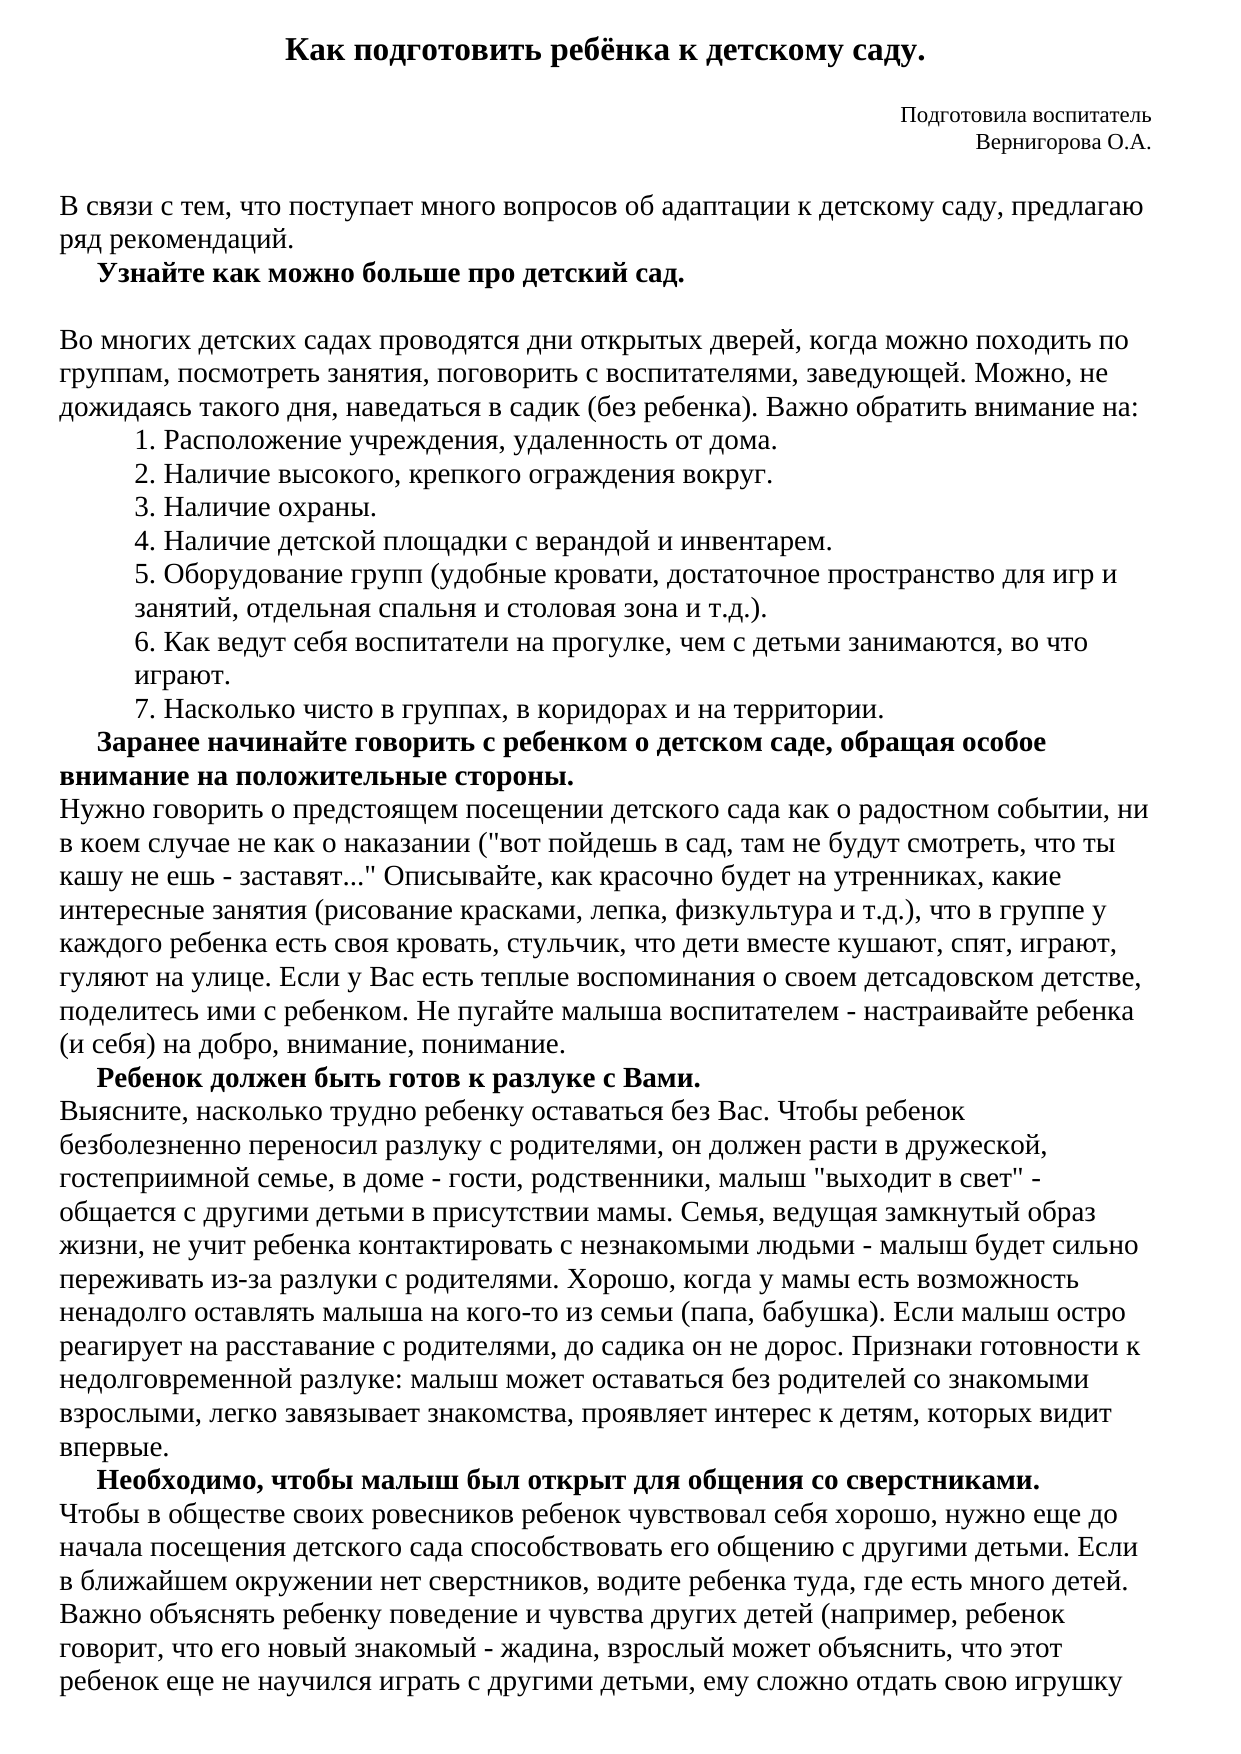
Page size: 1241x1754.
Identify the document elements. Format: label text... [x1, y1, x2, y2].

text  Ребенок должен быть готов к разлуке с Вами. Выясните, насколько трудно ребенку оставаться без Вас. Чтобы ребенок безболезненно переносил разлуку с родителями, он должен расти в дружеской, гостеприимной семье, в доме - гости, родственники, малыш "выходит в свет" - общается с другими детьми в присутствии мамы. Семья, ведущая замкнутый образ жизни, не учит ребенка контактировать с незнакомыми людьми - малыш будет сильно переживать из-за разлуки с родителями. Хорошо, когда у мамы есть возможность ненадолго оставлять малыша на кого-то из семьи (папа, бабушка). Если малыш остро реагирует на расставание с родителями, до садика он не дорос. Признаки готовности к недолговременной разлуке: малыш может оставаться без родителей со знакомыми взрослыми, легко завязывает знакомства, проявляет интерес к детям, которых видит впервые. [59, 1060, 1152, 1462]
text  Заранее начинайте говорить с ребенком о детском саде, обращая особое внимание на положительные стороны. Нужно говорить о предстоящем посещении детского сада как о радостном событии, ни в коем случае не как о наказании ("вот пойдешь в сад, там не будут смотреть, что ты кашу не ешь - заставят..." Описывайте, как красочно будет на утренниках, какие интересные занятия (рисование красками, лепка, физкультура и т.д.), что в группе у каждого ребенка есть своя кровать, стульчик, что дети вместе кушают, спят, играют, гуляют на улице. Если у Вас есть теплые воспоминания о своем детсадовском детстве, поделитесь ими с ребенком. Не пугайте малыша воспитателем - настраивайте ребенка (и себя) на добро, внимание, понимание. [59, 724, 1152, 1060]
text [59, 1462, 1152, 1697]
text 1. Расположение учреждения, удаленность от дома. 2. Наличие высокого, крепкого ограждения вокруг. 3. Наличие охраны. 4. Наличие детской площадки с верандой и инвентарем. 5. Оборудование групп (удобные кровати, достаточное пространство для игр и занятий, отдельная спальня и столовая зона и т.д.). 6. Как ведут себя воспитатели на прогулке, чем с детьми занимаются, во что играют. 7. Насколько чисто в группах, в коридорах и на территории. [134, 422, 1152, 724]
text Как подготовить ребёнка к детскому саду. [59, 29, 1152, 68]
text Подготовила воспитатель [59, 101, 1152, 128]
text  Узнайте как можно больше про детский сад. Во многих детских садах проводятся дни открытых дверей, когда можно походить по группам, посмотреть занятия, поговорить с воспитателями, заведующей. Можно, не дожидаясь такого дня, наведаться в садик (без ребенка). Важно обратить внимание на: [59, 255, 1152, 422]
text В связи с тем, что поступает много вопросов об адаптации к детскому саду, предлагаю ряд рекомендаций. [59, 154, 1152, 255]
text Вернигорова О.А. [59, 128, 1152, 154]
